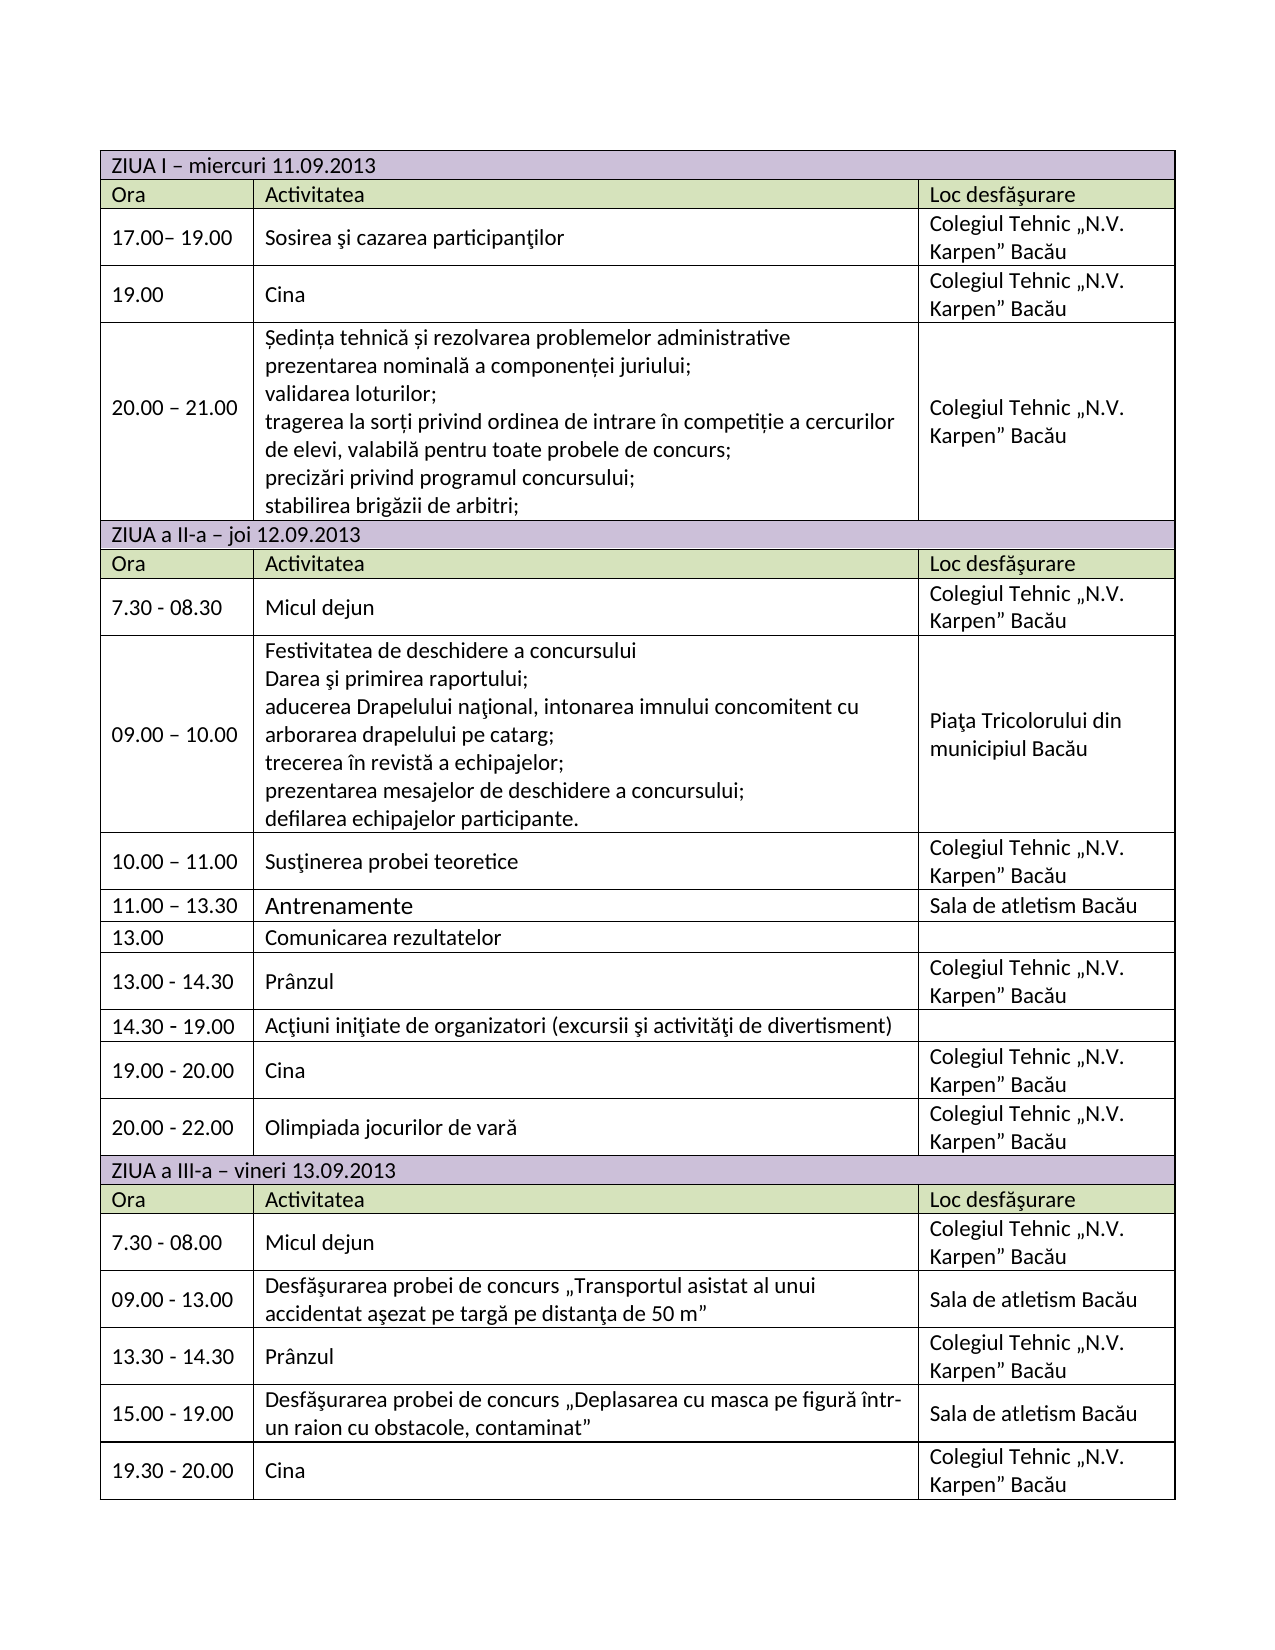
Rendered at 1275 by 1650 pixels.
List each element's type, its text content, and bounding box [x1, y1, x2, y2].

table_cell Colegiul Tehnic „N.V. Karpen” Bacău [919, 209, 1174, 265]
table_cell Prânzul [254, 953, 918, 1009]
table_cell Colegiul Tehnic „N.V. Karpen” Bacău [919, 1042, 1174, 1098]
table_cell 14.30 - 19.00 [101, 1010, 253, 1041]
table_cell Ora [101, 180, 253, 208]
table_cell [919, 1010, 1174, 1041]
table_cell Colegiul Tehnic „N.V. Karpen” Bacău [919, 1099, 1174, 1155]
table_cell 17.00– 19.00 [101, 209, 253, 265]
table_cell Festivitatea de deschidere a concursului Darea şi primirea raportului; aducerea Drapelului naţional, intonarea imnului concomitent cu arborarea drapelului pe catarg; trecerea în revistă a echipajelor; prezentarea mesajelor de deschidere a concursului; defilarea echipajelor participante. [254, 636, 918, 832]
table_cell Micul dejun [254, 579, 918, 635]
table_cell 11.00 – 13.30 [101, 890, 253, 921]
table_cell ZIUA a III-a – vineri 13.09.2013 [101, 1156, 1174, 1184]
table_cell 20.00 – 21.00 [101, 323, 253, 519]
table_cell Olimpiada jocurilor de vară [254, 1099, 918, 1155]
table_cell Cina [254, 1042, 918, 1098]
table_cell 7.30 - 08.00 [101, 1214, 253, 1270]
table_cell Sala de atletism Bacău [919, 1385, 1174, 1441]
table_cell 13.30 - 14.30 [101, 1328, 253, 1384]
table_cell Activitatea [254, 1185, 918, 1213]
table_cell Colegiul Tehnic „N.V. Karpen” Bacău [919, 953, 1174, 1009]
table_cell 19.00 - 20.00 [101, 1042, 253, 1098]
table_cell Desfăşurarea probei de concurs „Deplasarea cu masca pe figură într-un raion cu obstacole, contaminat” [254, 1385, 918, 1441]
table_cell Cina [254, 1443, 918, 1498]
table_header ZIUA I – miercuri 11.09.2013 [101, 151, 1174, 179]
table_cell Sala de atletism Bacău [919, 1271, 1174, 1327]
table_cell Desfăşurarea probei de concurs „Transportul asistat al unui accidentat aşezat pe targă pe distanţa de ” [254, 1271, 918, 1327]
table_cell Şedinţa tehnică şi rezolvarea problemelor administrative prezentarea nominală a componenţei juriului; validarea loturilor; tragerea la sorţi privind ordinea de intrare în competiţie a cercurilor de elevi, valabilă pentru toate probele de concurs; precizări privind programul concursului; stabilirea brigăzii de arbitri; [254, 323, 918, 519]
table_cell Antrenamente [254, 890, 918, 921]
table_cell 13.00 - 14.30 [101, 953, 253, 1009]
table_cell Loc desfăşurare [919, 550, 1174, 578]
table_cell Ora [101, 550, 253, 578]
table_cell Colegiul Tehnic „N.V. Karpen” Bacău [919, 1443, 1174, 1498]
table_cell Micul dejun [254, 1214, 918, 1270]
table_cell Ora [101, 1185, 253, 1213]
table_cell Colegiul Tehnic „N.V. Karpen” Bacău [919, 579, 1174, 635]
table_cell Cina [254, 266, 918, 322]
table_cell Acţiuni iniţiate de organizatori (excursii şi activităţi de divertisment) [254, 1010, 918, 1041]
table_cell ZIUA a II-a – joi 12.09.2013 [101, 521, 1174, 548]
table_cell Activitatea [254, 550, 918, 578]
table_cell Susţinerea probei teoretice [254, 833, 918, 889]
table_cell Piaţa Tricolorului din municipiul Bacău [919, 636, 1174, 832]
table_cell [919, 922, 1174, 952]
table_cell Loc desfăşurare [919, 180, 1174, 208]
table_cell Colegiul Tehnic „N.V. Karpen” Bacău [919, 266, 1174, 322]
table_cell Sala de atletism Bacău [919, 890, 1174, 921]
table_cell Colegiul Tehnic „N.V. Karpen” Bacău [919, 1214, 1174, 1270]
table_cell Sosirea şi cazarea participanţilor [254, 209, 918, 265]
table_cell Comunicarea rezultatelor [254, 922, 918, 952]
table_cell 7.30 - 08.30 [101, 579, 253, 635]
table_cell Prânzul [254, 1328, 918, 1384]
table_cell 20.00 - 22.00 [101, 1099, 253, 1155]
table_cell Colegiul Tehnic „N.V. Karpen” Bacău [919, 833, 1174, 889]
table_cell 10.00 – 11.00 [101, 833, 253, 889]
table_cell 19.30 - 20.00 [101, 1443, 253, 1498]
table_cell Colegiul Tehnic „N.V. Karpen” Bacău [919, 1328, 1174, 1384]
table_cell Colegiul Tehnic „N.V. Karpen” Bacău [919, 323, 1174, 519]
table_cell 09.00 - 13.00 [101, 1271, 253, 1327]
table_cell 09.00 – 10.00 [101, 636, 253, 832]
table_cell Loc desfăşurare [919, 1185, 1174, 1213]
table_cell 19.00 [101, 266, 253, 322]
table_cell 15.00 - 19.00 [101, 1385, 253, 1441]
table_cell Activitatea [254, 180, 918, 208]
table_cell 13.00 [101, 922, 253, 952]
